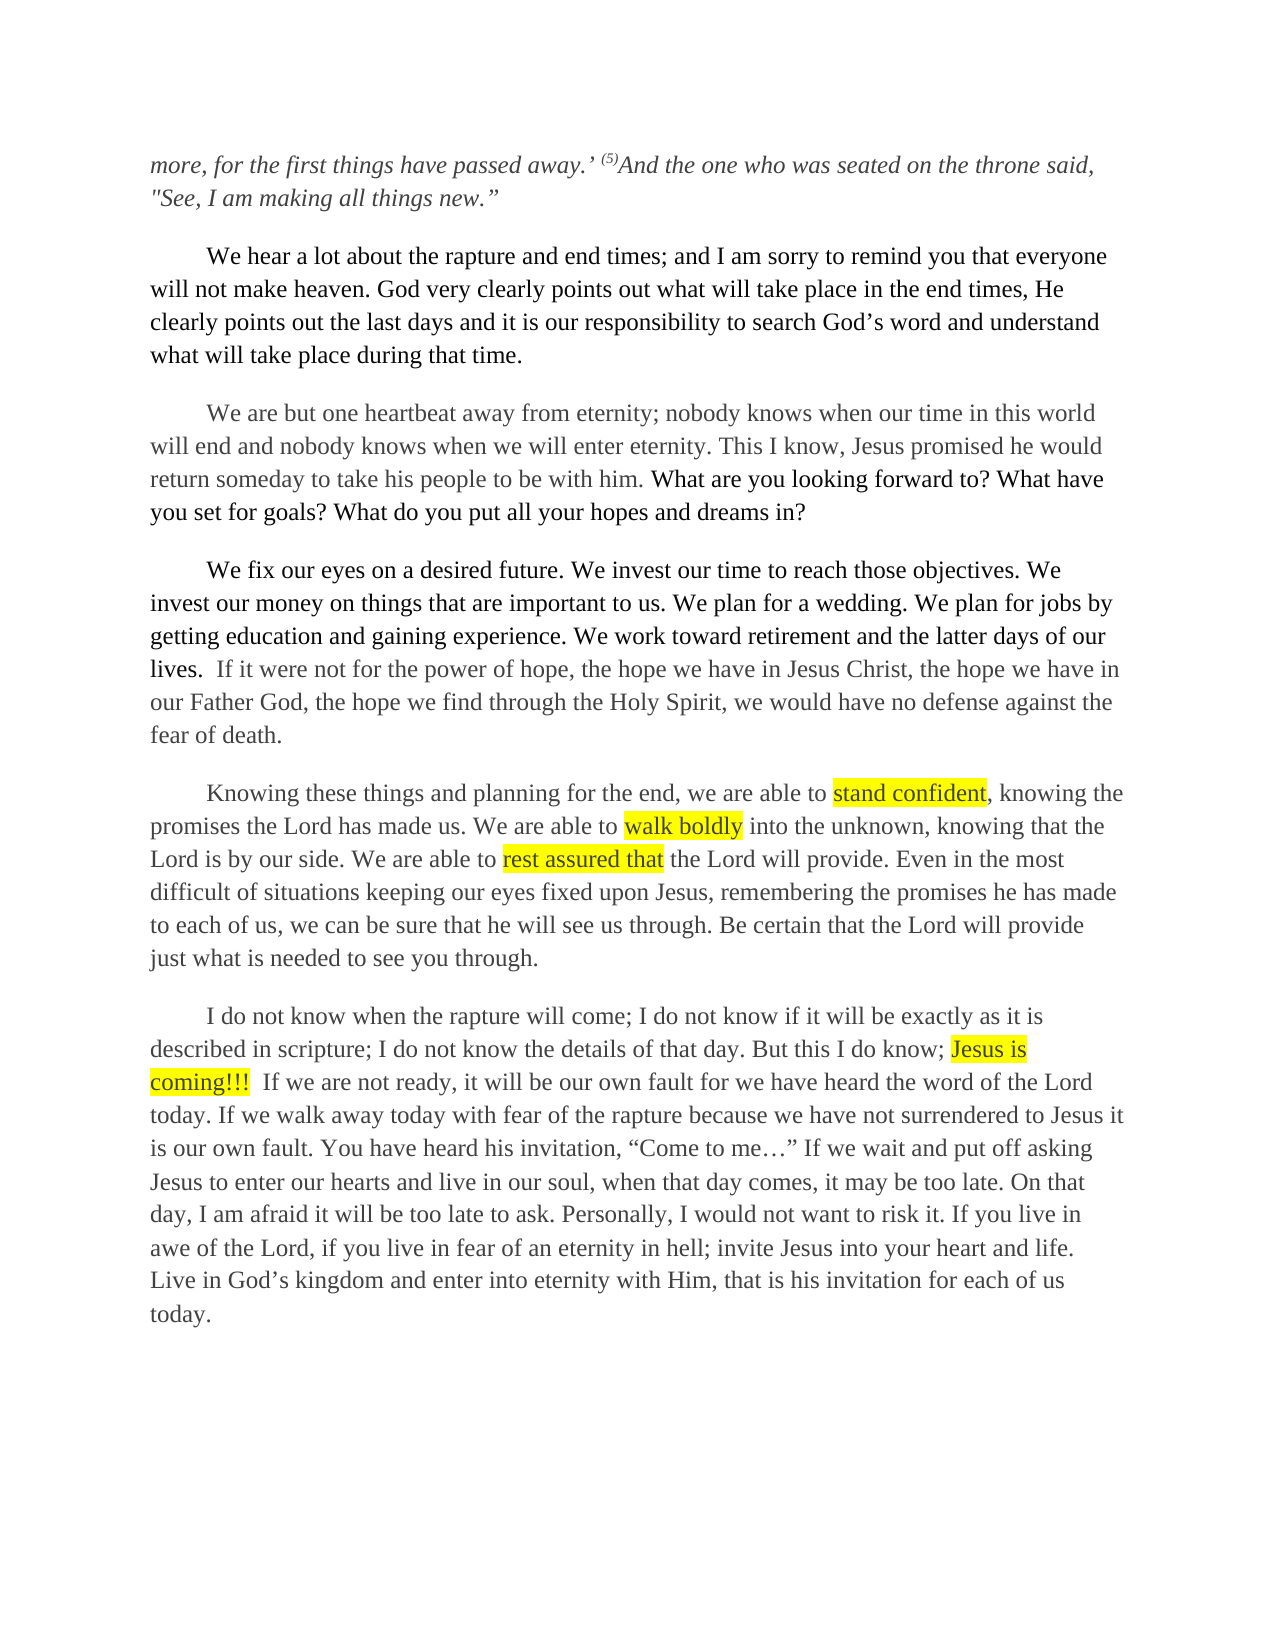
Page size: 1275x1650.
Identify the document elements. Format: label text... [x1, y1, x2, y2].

text I do not know when the rapture will come; I do not know if it will be exactly as it is described in scripture; I do not know the details of that day. But this I do know; Jesus is coming!!! If we are not ready, it will be our own fault for we have heard the word of the Lord today. If we walk away today with fear of the rapture because we have not surrendered to Jesus it is our own fault. You have heard his invitation, “Come to me…” If we wait and put off asking Jesus to enter our hearts and live in our soul, when that day comes, it may be too late. On that day, I am afraid it will be too late to ask. Personally, I would not want to risk it. If you live in awe of the Lord, if you live in fear of an eternity in hell; invite Jesus into your heart and life. Live in God’s kingdom and enter into eternity with Him, that is his invitation for each of us today. [150, 1001, 1125, 1327]
text Knowing these things and planning for the end, we are able to stand confident, knowing the promises the Lord has made us. We are able to walk boldly into the unknown, knowing that the Lord is by our side. We are able to rest assured that the Lord will provide. Even in the most difficult of situations keeping our eyes fixed upon Jesus, remembering the promises he has made to each of us, we can be sure that he will see us through. Be certain that the Lord will provide just what is needed to see you through. [150, 778, 1125, 972]
text We fix our eyes on a desired future. We invest our time to reach those objectives. We invest our money on things that are important to us. We plan for a wedding. We plan for jobs by getting education and gaining experience. We work toward retirement and the latter days of our lives. If it were not for the power of hope, the hope we have in Jesus Christ, the hope we have in our Father God, the hope we find through the Holy Spirit, we would have no defense against the fear of death. [150, 555, 1125, 749]
text We hear a lot about the rapture and end times; and I am sorry to remind you that everyone will not make heaven. God very clearly points out what will take place in the end times, He clearly points out the last days and it is our responsibility to search God’s word and understand what will take place during that time. [150, 241, 1125, 369]
text We are but one heartbeat away from eternity; nobody knows when our time in this world will end and nobody knows when we will enter eternity. This I know, Jesus promised he would return someday to take his people to be with him. What are you looking forward to? What have you set for goals? What do you put all your hopes and dreams in? [150, 398, 1125, 526]
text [150, 150, 1125, 212]
